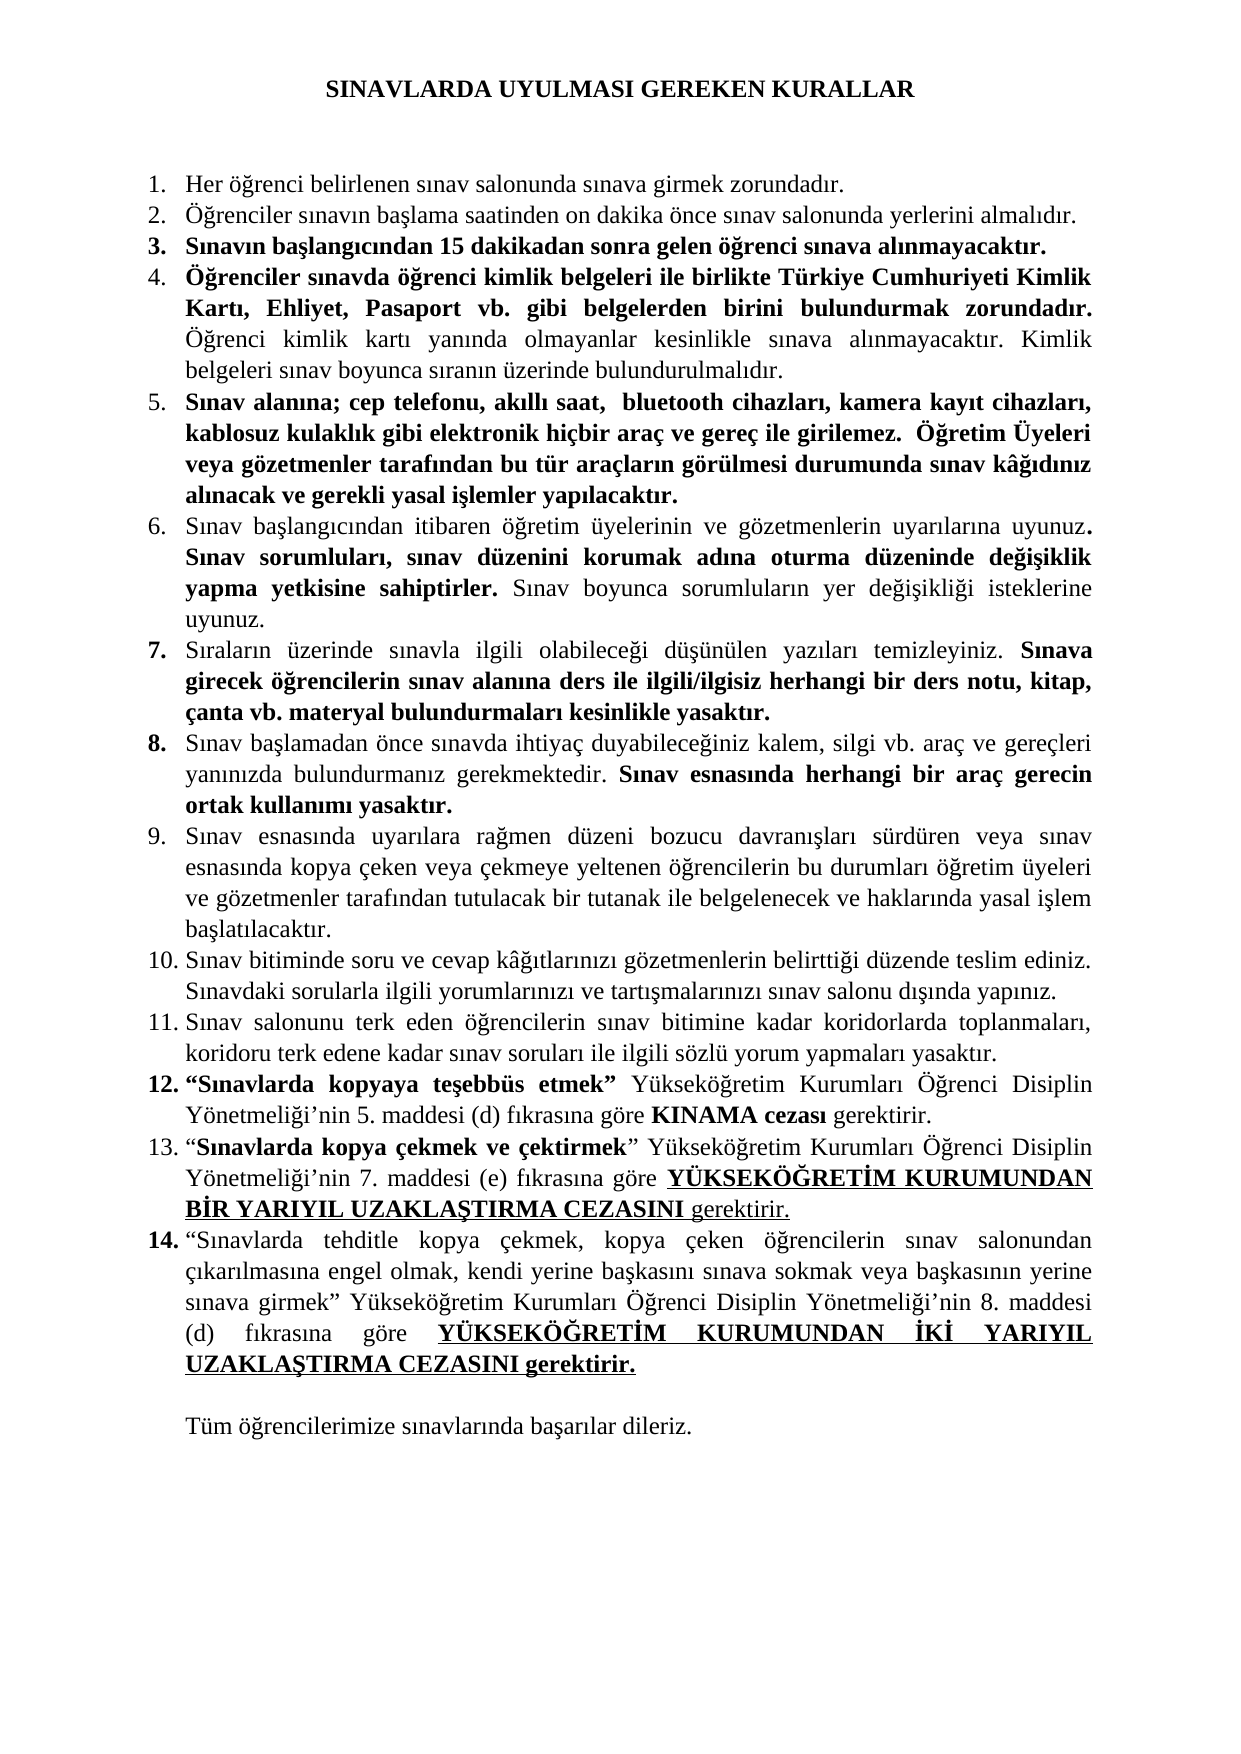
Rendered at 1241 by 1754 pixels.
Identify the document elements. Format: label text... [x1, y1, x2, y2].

list “Sınavlarda kopya çekmek ve çektirmek” Yükseköğretim Kurumları Öğrenci Disiplin Yönetmeliği’nin 7. maddesi (e) fıkrasına göre YÜKSEKÖĞRETİM KURUMUNDAN BİR YARIYIL UZAKLAŞTIRMA CEZASINI gerektirir. [148, 1132, 1093, 1222]
list Öğrenciler sınavın başlama saatinden on dakika önce sınav salonunda yerlerini almalıdır. [148, 200, 1093, 229]
list Sınav başlamadan önce sınavda ihtiyaç duyabileceğiniz kalem, silgi vb. araç ve gereçleri yanınızda bulundurmanız gerekmektedir. Sınav esnasında herhangi bir araç gerecin ortak kullanımı yasaktır. [148, 728, 1093, 819]
list Her öğrenci belirlenen sınav salonunda sınava girmek zorundadır. [148, 169, 1093, 198]
list Sınav alanına; cep telefonu, akıllı saat, bluetooth cihazları, kamera kayıt cihazları, kablosuz kulaklık gibi elektronik hiçbir araç ve gereç ile girilemez. Öğretim Üyeleri veya gözetmenler tarafından bu tür araçların görülmesi durumunda sınav kâğıdınız alınacak ve gerekli yasal işlemler yapılacaktır. [148, 387, 1093, 508]
list Öğrenciler sınavda öğrenci kimlik belgeleri ile birlikte Türkiye Cumhuriyeti Kimlik Kartı, Ehliyet, Pasaport vb. gibi belgelerden birini bulundurmak zorundadır. Öğrenci kimlik kartı yanında olmayanlar kesinlikle sınava alınmayacaktır. Kimlik belgeleri sınav boyunca sıranın üzerinde bulundurulmalıdır. [148, 262, 1093, 384]
list Sınav başlangıcından itibaren öğretim üyelerinin ve gözetmenlerin uyarılarına uyunuz. Sınav sorumluları, sınav düzenini korumak adına oturma düzeninde değişiklik yapma yetkisine sahiptirler. Sınav boyunca sorumluların yer değişikliği isteklerine uyunuz. [148, 511, 1093, 633]
list Tüm öğrencilerimize sınavlarında başarılar dileriz. [185, 1411, 1093, 1440]
list Sınav salonunu terk eden öğrencilerin sınav bitimine kadar koridorlarda toplanmaları, koridoru terk edene kadar sınav soruları ile ilgili sözlü yorum yapmaları yasaktır. [148, 1007, 1093, 1067]
list “Sınavlarda kopyaya teşebbüs etmek” Yükseköğretim Kurumları Öğrenci Disiplin Yönetmeliği’nin 5. maddesi (d) fıkrasına göre KINAMA cezası gerektirir. [148, 1069, 1093, 1129]
list Sınav esnasında uyarılara rağmen düzeni bozucu davranışları sürdüren veya sınav esnasında kopya çeken veya çekmeye yeltenen öğrencilerin bu durumları öğretim üyeleri ve gözetmenler tarafından tutulacak bir tutanak ile belgelenecek ve haklarında yasal işlem başlatılacaktır. [148, 821, 1093, 943]
list Sıraların üzerinde sınavla ilgili olabileceği düşünülen yazıları temizleyiniz. Sınava girecek öğrencilerin sınav alanına ders ile ilgili/ilgisiz herhangi bir ders notu, kitap, çanta vb. materyal bulundurmaları kesinlikle yasaktır. [148, 635, 1093, 726]
list Sınav bitiminde soru ve cevap kâğıtlarınızı gözetmenlerin belirttiği düzende teslim ediniz. Sınavdaki sorularla ilgili yorumlarınızı ve tartışmalarınızı sınav salonu dışında yapınız. [148, 945, 1093, 1005]
list “Sınavlarda tehditle kopya çekmek, kopya çeken öğrencilerin sınav salonundan çıkarılmasına engel olmak, kendi yerine başkasını sınava sokmak veya başkasının yerine sınava girmek” Yükseköğretim Kurumları Öğrenci Disiplin Yönetmeliği’nin 8. maddesi (d) fıkrasına göre YÜKSEKÖĞRETİM KURUMUNDAN İKİ YARIYIL UZAKLAŞTIRMA CEZASINI gerektirir. [148, 1225, 1093, 1378]
text SINAVLARDA UYULMASI GEREKEN KURALLAR [148, 74, 1093, 103]
list Sınavın başlangıcından 15 dakikadan sonra gelen öğrenci sınava alınmayacaktır. [148, 231, 1093, 260]
